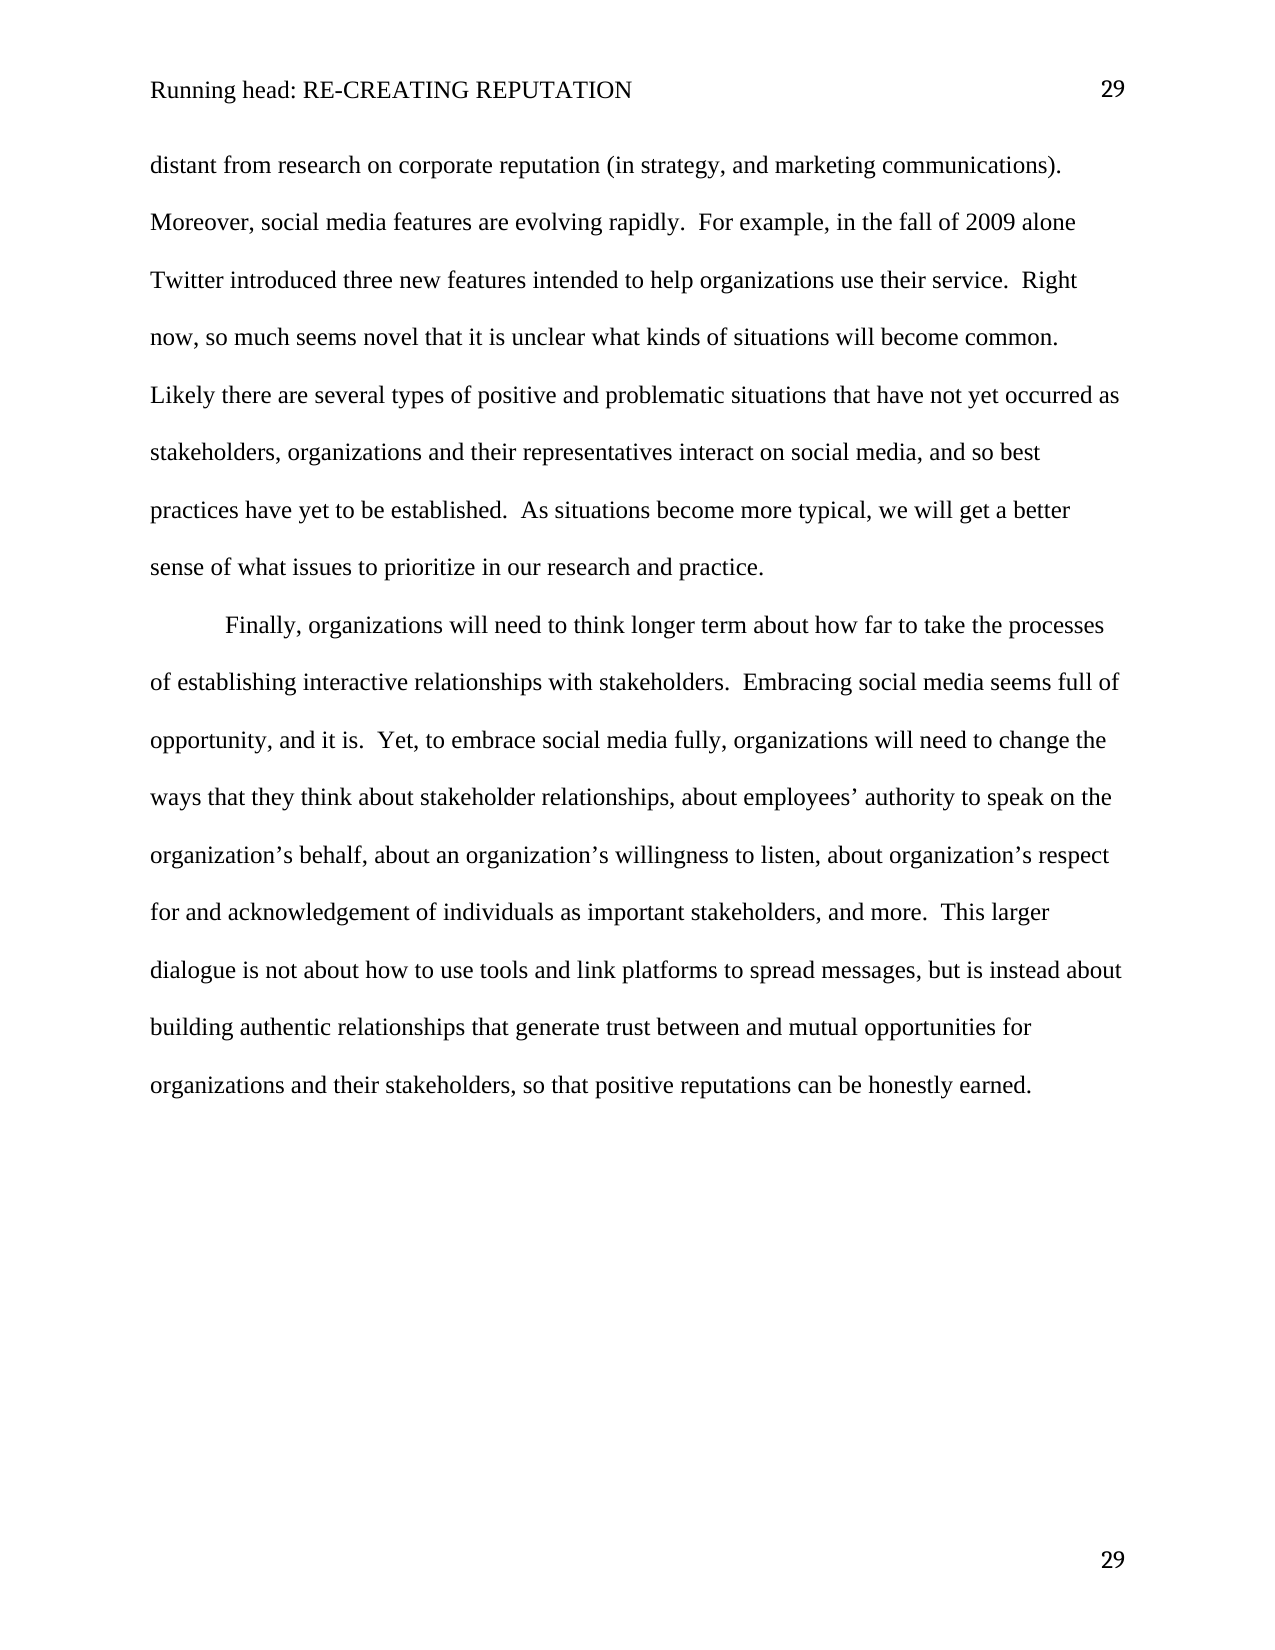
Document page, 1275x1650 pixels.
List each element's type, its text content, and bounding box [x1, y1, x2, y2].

text Finally, organizations will need to think longer term about how far to take the processes of establishing interactive relationships with stakeholders. Embracing social media seems full of opportunity, and it is. Yet, to embrace social media fully, organizations will need to change the ways that they think about stakeholder relationships, about employees’ authority to speak on the organization’s behalf, about an organization’s willingness to listen, about organization’s respect for and acknowledgement of individuals as important stakeholders, and more. This larger dialogue is not about how to use tools and link platforms to spread messages, but is instead about building authentic relationships that generate trust between and mutual opportunities for organizations and their stakeholders, so that positive reputations can be honestly earned. [150, 610, 1125, 1099]
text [150, 150, 1125, 581]
